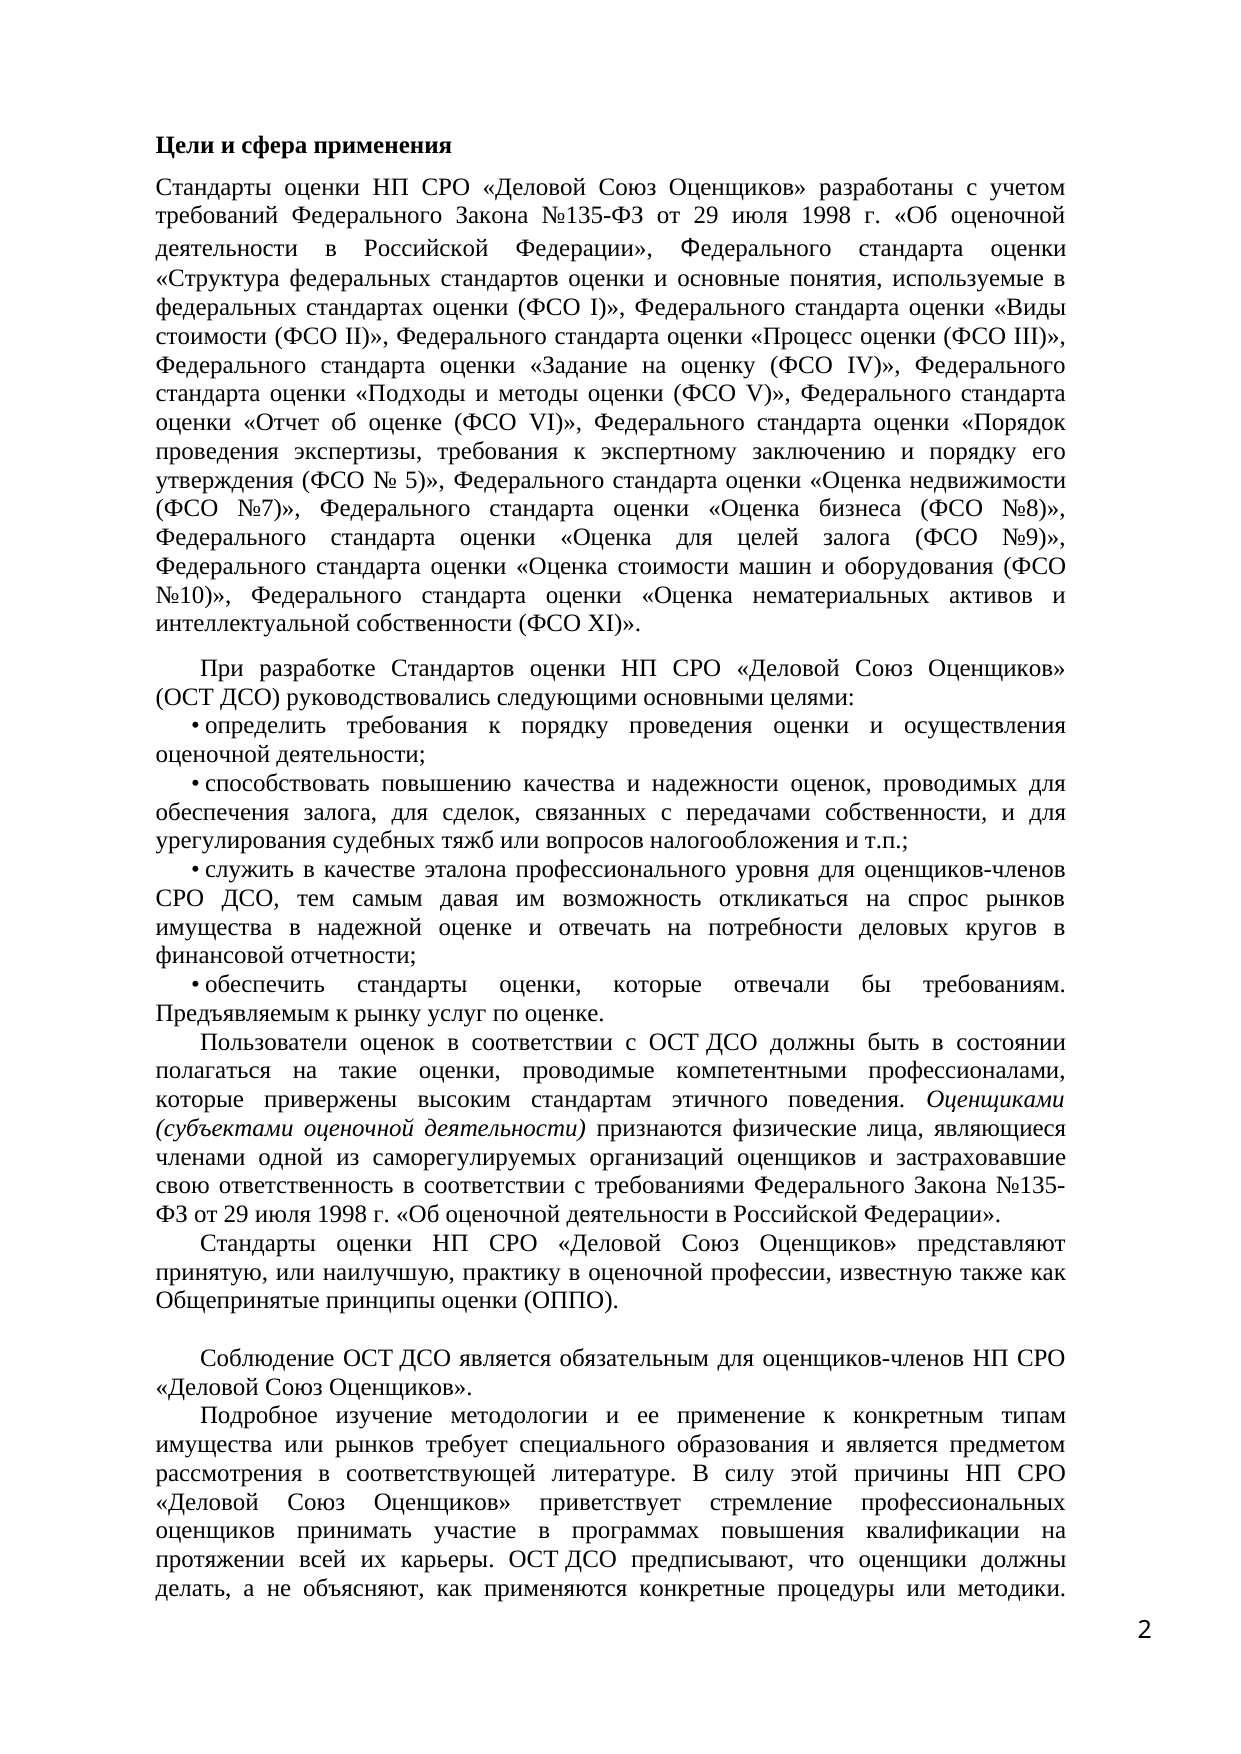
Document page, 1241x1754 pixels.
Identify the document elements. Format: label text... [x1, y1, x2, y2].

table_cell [144, 1343, 1078, 1602]
table_header Цели и сфера применения Стандарты оценки НП СРО «Деловой Союз Оценщиков» разработаны с учетом требований Федерального Закона №135-ФЗ от 29 июля . «Об оценочной деятельности в Российской Федерации», Федерального стандарта оценки «Структура федеральных стандартов оценки и основные понятия, используемые в федеральных стандартах оценки (ФСО I)», Федерального стандарта оценки «Виды стоимости (ФСО II)», Федерального стандарта оценки «Процесс оценки (ФСО III)», Федерального стандарта оценки «Задание на оценку (ФСО IV)», Федерального стандарта оценки «Подходы и методы оценки (ФСО V)», Федерального стандарта оценки «Отчет об оценке (ФСО VI)», Федерального стандарта оценки «Порядок проведения экспертизы, требования к экспертному заключению и порядку его утверждения (ФСО № 5)», Федерального стандарта оценки «Оценка недвижимости (ФСО №7)», Федерального стандарта оценки «Оценка бизнеса (ФСО №8)», Федерального стандарта оценки «Оценка для целей залога (ФСО №9)», Федерального стандарта оценки «Оценка стоимости машин и оборудования (ФСО №10)», Федерального стандарта оценки «Оценка нематериальных активов и интеллектуальной собственности (ФСО XI)». При разработке Стандартов оценки НП СРО «Деловой Союз Оценщиков» (ОСТ ДСО) руководствовались следующими основными целями: определить требования к порядку проведения оценки и осуществления оценочной деятельности; способствовать повышению качества и надежности оценок, проводимых для обеспечения залога, для сделок, связанных с передачами собственности, и для урегулирования судебных тяжб или вопросов налогообложения и т.п.; служить в качестве эталона профессионального уровня для оценщиков-членов СРО ДСО, тем самым давая им возможность откликаться на спрос рынков имущества в надежной оценке и отвечать на потребности деловых кругов в финансовой отчетности; обеспечить стандарты оценки, которые отвечали бы требованиям. Предъявляемым к рынку услуг по оценке. Пользователи оценок в соответствии с ОСТ ДСО должны быть в состоянии полагаться на такие оценки, проводимые компетентными профессионалами, которые привержены высоким стандартам этичного поведения. Оценщиками (субъектами оценочной деятельности) признаются физические лица, являющиеся членами одной из саморегулируемых организаций оценщиков и застраховавшие свою ответственность в соответствии с требованиями Федерального Закона №135-ФЗ от 29 июля . «Об оценочной деятельности в Российской Федерации». Стандарты оценки НП СРО «Деловой Союз Оценщиков» представляют принятую, или наилучшую, практику в оценочной профессии, известную также как Общепринятые принципы оценки (ОППО). [144, 118, 1078, 1343]
